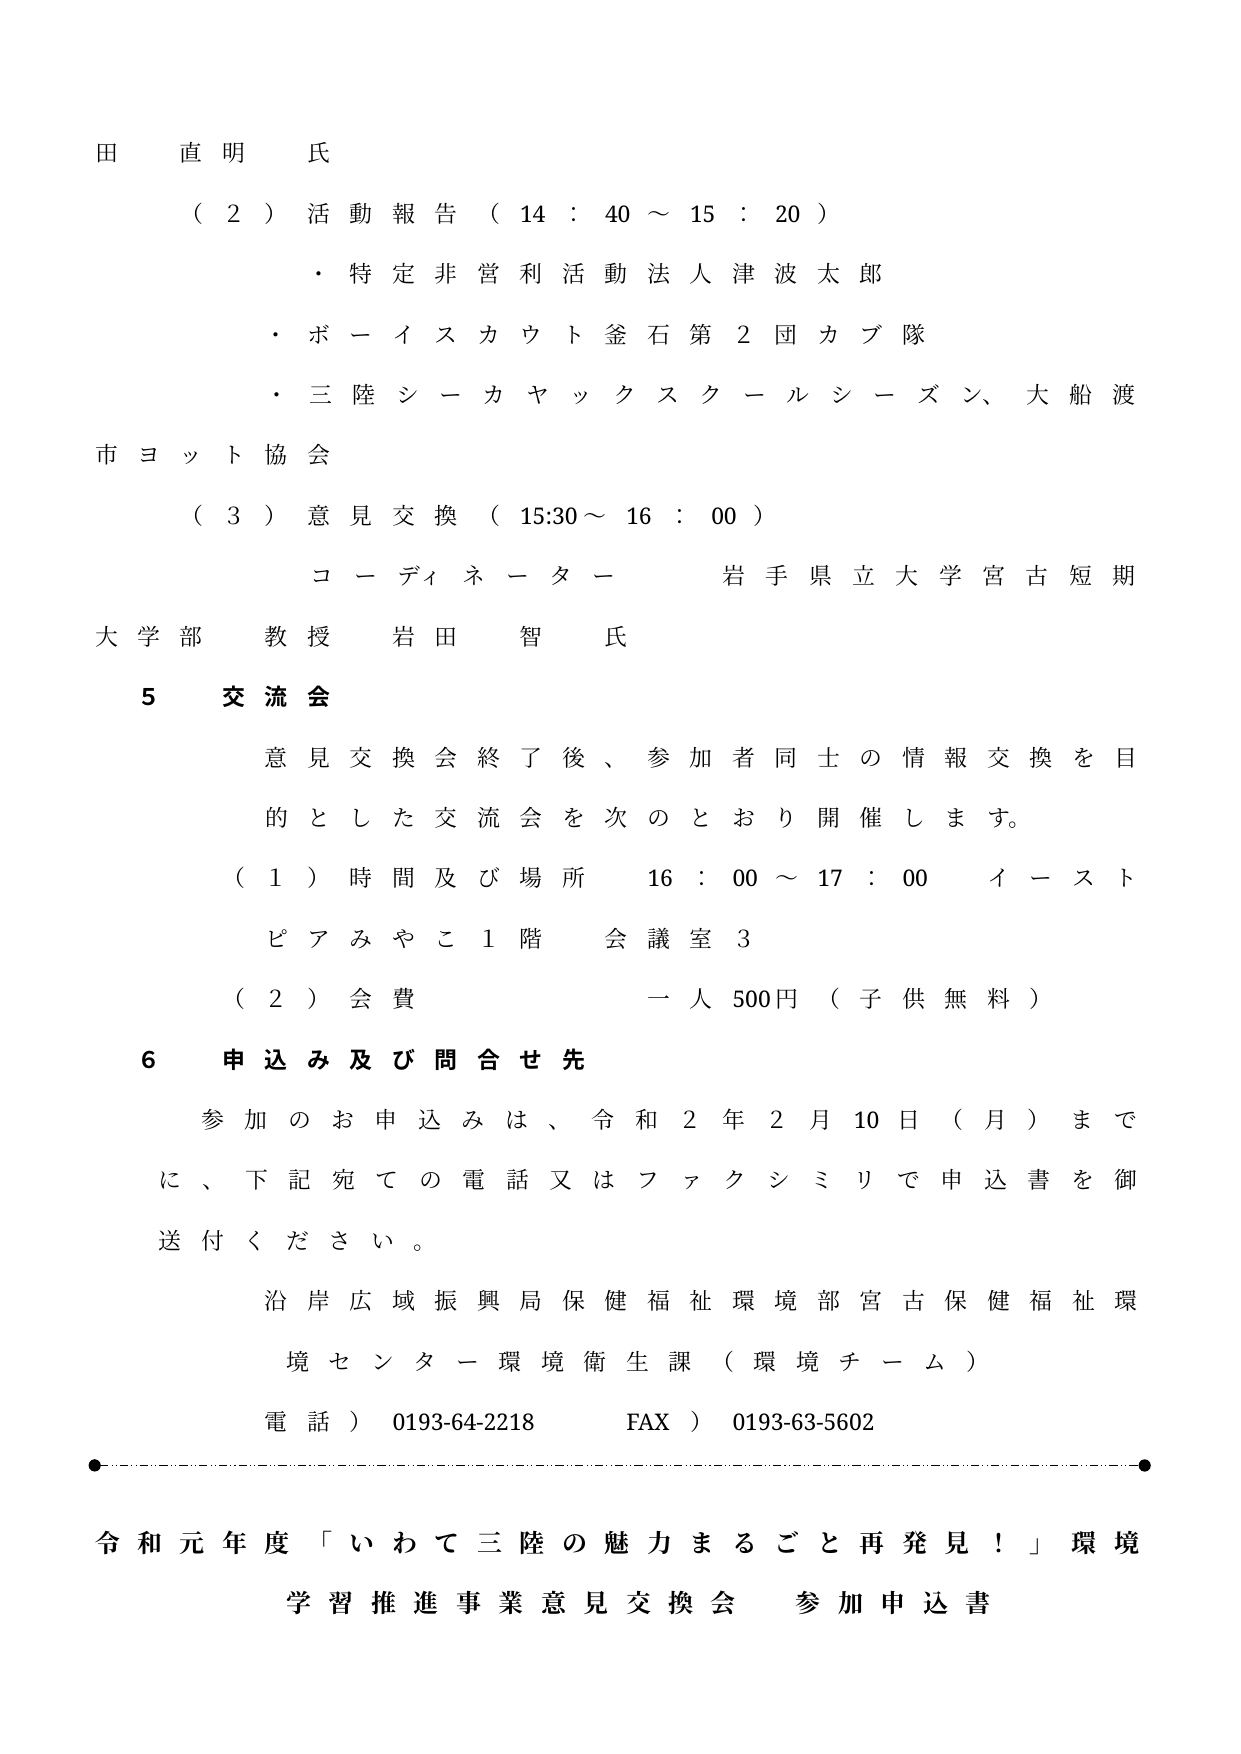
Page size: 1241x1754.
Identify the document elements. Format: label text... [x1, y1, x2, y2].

text 電話）0193-64-2218 FAX）0193-63-5602 [117, 1391, 1157, 1451]
text 沿岸広域振興局保健福祉環境部宮古保健福祉環境センター環境衛生課（環境チーム） [117, 1270, 1157, 1391]
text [95, 122, 1157, 182]
text （２）会費 一人500円（子供無料） [117, 968, 1157, 1028]
text （３）意見交換（15:30～16：00） [95, 484, 1157, 545]
text ・ボーイスカウト釜石第２団カブ隊 [95, 303, 1157, 363]
text 参加のお申込みは、令和２年２月10日（月）までに、下記宛ての電話又はファクシミリで申込書を御送付ください。 [158, 1088, 1157, 1270]
text ６ 申込み及び問合せ先 [95, 1028, 1157, 1088]
text 意見交換会終了後、参加者同士の情報交換を目的とした交流会を次のとおり開催します。 [117, 726, 1157, 847]
text ５ 交流会 [117, 666, 1157, 726]
text ・特定非営利活動法人津波太郎 [95, 243, 1157, 303]
text ・三陸シーカヤックスクールシーズン、大船渡市ヨット協会 [95, 363, 1157, 484]
text コーディネーター 岩手県立大学宮古短期大学部 教授 岩田 智 氏 [95, 545, 1157, 666]
text （２）活動報告（14：40～15：20） [95, 182, 1157, 243]
text 令和元年度「いわて三陸の魅力まるごと再発見！」環境学習推進事業意見交換会 参加申込書 [95, 1511, 1157, 1632]
text （１）時間及び場所 16：00～17：00 イーストピアみやこ１階 会議室３ [117, 847, 1157, 968]
